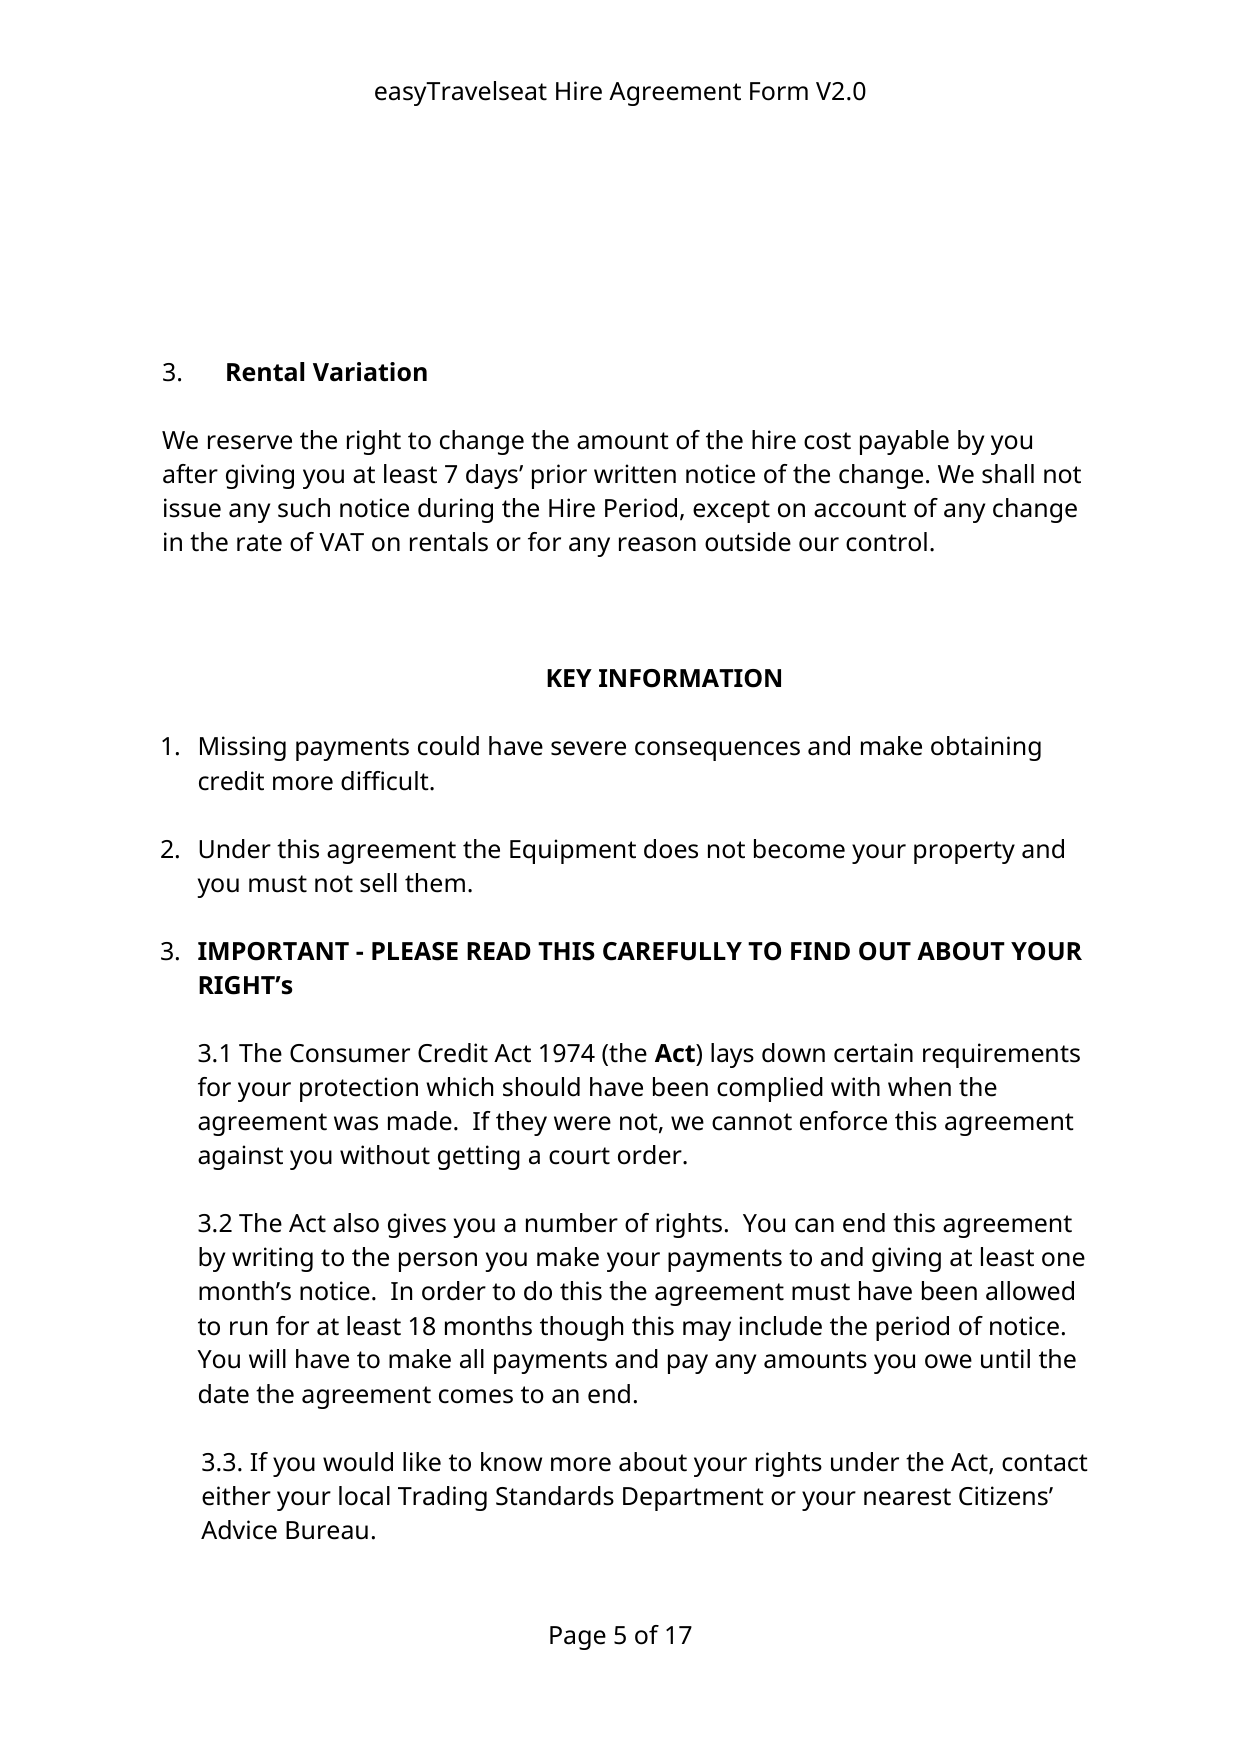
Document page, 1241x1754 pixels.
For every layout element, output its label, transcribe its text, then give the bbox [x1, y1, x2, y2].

text 3. Rental Variation [162, 354, 1090, 388]
list 3.2 The Act also gives you a number of rights. You can end this agreement by writing to the person you make your payments to and giving at least one month’s notice. In order to do this the agreement must have been allowed to run for at least 18 months though this may include the period of notice. You will have to make all payments and pay any amounts you owe until the date the agreement comes to an end. [197, 1206, 1090, 1410]
list Under this agreement the Equipment does not become your property and you must not sell them. [160, 831, 1090, 899]
list IMPORTANT - PLEASE READ THIS CAREFULLY TO FIND OUT ABOUT YOUR RIGHT’s [160, 933, 1090, 1002]
text KEY INFORMATION [238, 661, 1090, 695]
list We reserve the right to change the amount of the hire cost payable by you after giving you at least 7 days’ prior written notice of the change. We shall not issue any such notice during the Hire Period, except on account of any change in the rate of VAT on rentals or for any reason outside our control. [162, 422, 1090, 559]
list Missing payments could have severe consequences and make obtaining credit more difficult. [160, 729, 1090, 797]
list 3.1 The Consumer Credit Act 1974 (the Act) lays down certain requirements for your protection which should have been complied with when the agreement was made. If they were not, we cannot enforce this agreement against you without getting a court order. [197, 1036, 1090, 1172]
list 3.3. If you would like to know more about your rights under the Act, contact either your local Trading Standards Department or your nearest Citizens’ Advice Bureau. [201, 1444, 1090, 1547]
